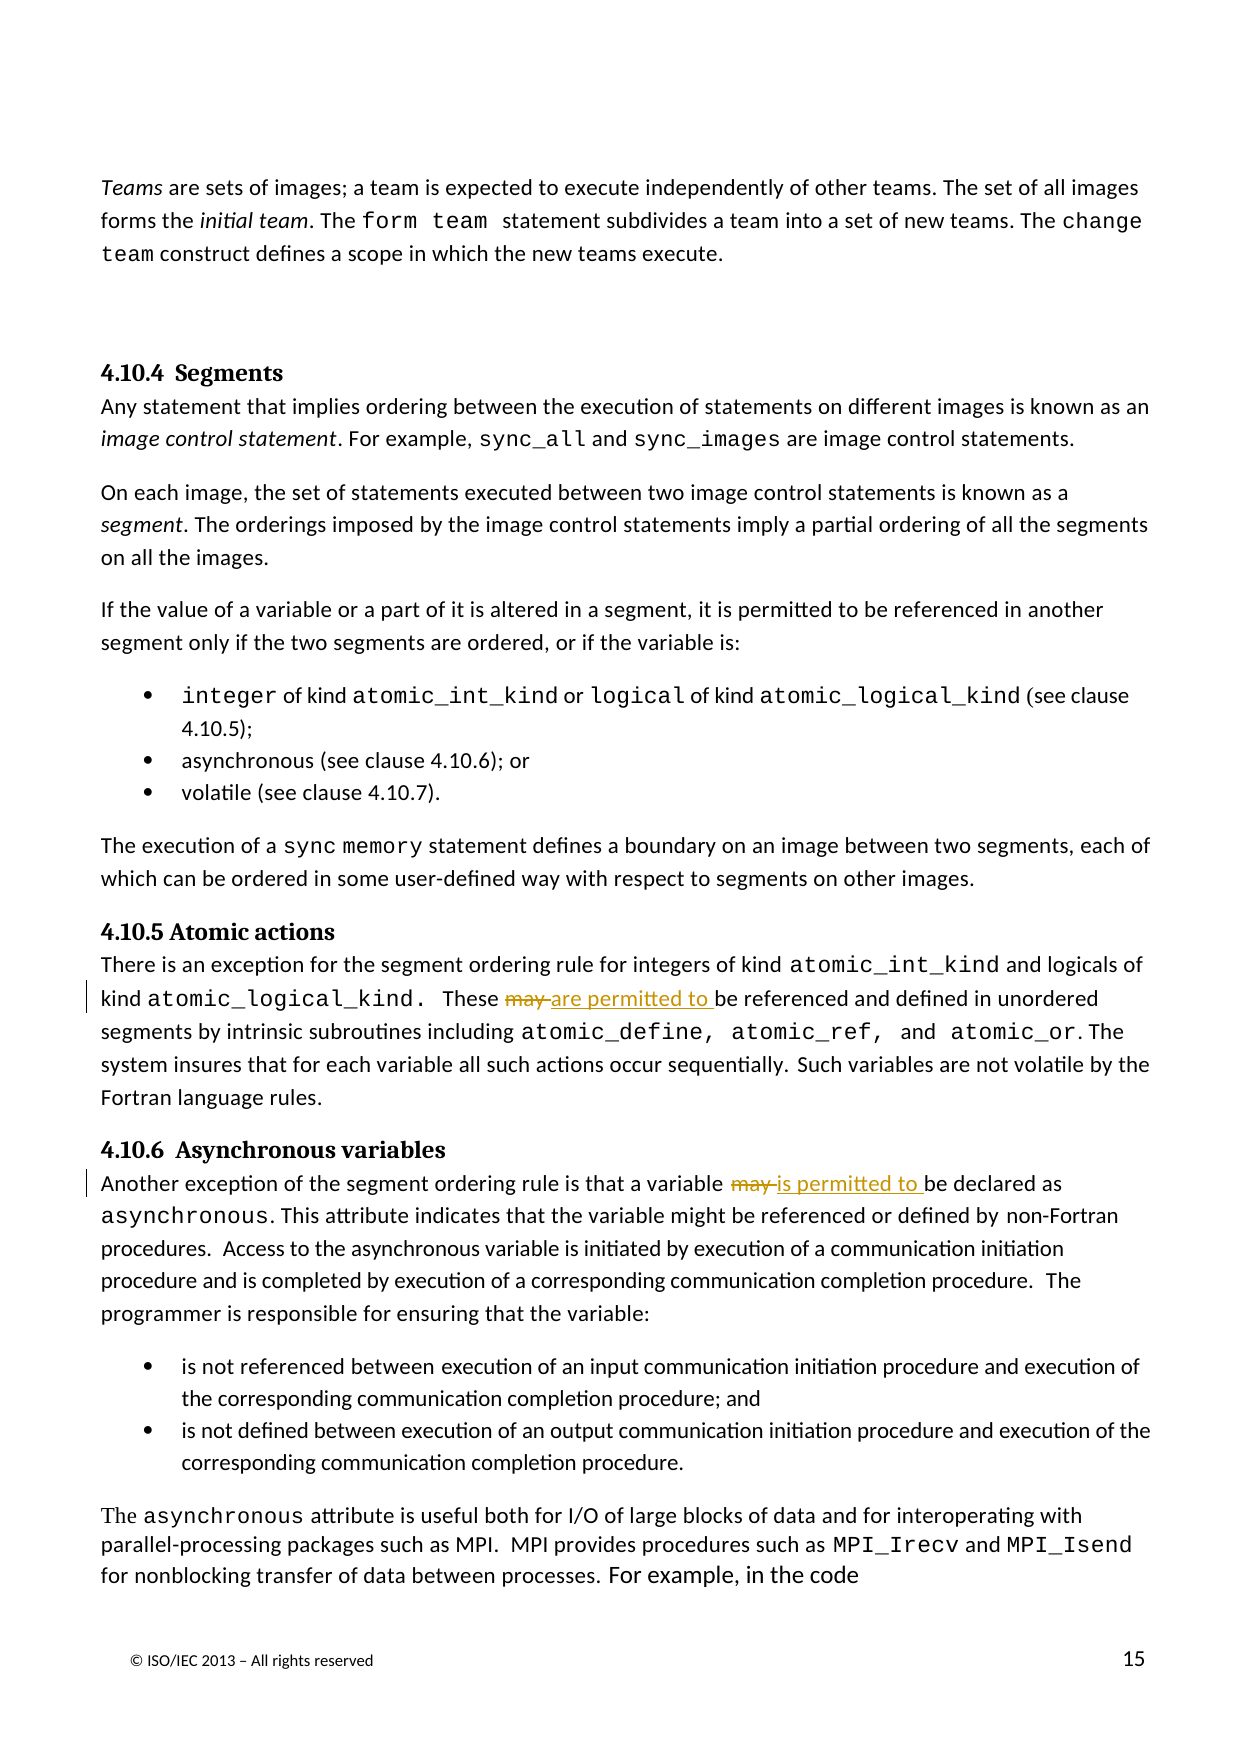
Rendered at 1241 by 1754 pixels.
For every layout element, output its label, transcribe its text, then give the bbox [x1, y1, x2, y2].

text There is an exception for the segment ordering rule for integers of kind atomic_int_kind and logicals of kind atomic_logical_kind. These be referenced and defined in unordered segments by intrinsic subroutines including atomic_define, atomic_ref, and atomic_or. The system insures that for each variable all such actions occur sequentially. Such variables are not volatile by the Fortran language rules. [101, 951, 1164, 1111]
text The execution of a sync memory statement defines a boundary on an image between two segments, each of which can be ordered in some user-defined way with respect to segments on other images. [101, 832, 1164, 893]
text 4.10.5 Atomic actions [101, 918, 1164, 946]
text On each image, the set of statements executed between two image control statements is known as a segment. The orderings imposed by the image control statements imply a partial ordering of all the segments on all the images. [101, 478, 1164, 571]
text Any statement that implies ordering between the execution of statements on different images is known as an image control statement. For example, sync_all and sync_images are image control statements. [101, 392, 1164, 453]
text 4.10.4 Segments [101, 359, 1164, 388]
list integer of kind atomic_int_kind or logical of kind atomic_logical_kind (see clause 4.10.5); [144, 681, 1164, 742]
text The asynchronous attribute is useful both for I/O of large blocks of data and for interoperating with parallel-processing packages such as MPI. MPI provides procedures such as MPI_Irecv and MPI_Isend for nonblocking transfer of data between processes. For example, in the code [101, 1501, 1164, 1590]
list is not defined between execution of an output communication initiation procedure and execution of the corresponding communication completion procedure. [144, 1416, 1164, 1476]
list volatile (see clause 4.10.7). [144, 778, 1164, 807]
text 4.10.6 Asynchronous variables [101, 1136, 1164, 1164]
list asynchronous (see clause 4.10.6); or [144, 746, 1164, 774]
text Teams are sets of images; a team is expected to execute independently of other teams. The set of all images forms the initial team. The form team statement subdivides a team into a set of new teams. The change team construct defines a scope in which the new teams execute. [101, 173, 1164, 268]
text Another exception of the segment ordering rule is that a variable be declared as asynchronous. This attribute indicates that the variable might be referenced or defined by non-Fortran procedures. Access to the asynchronous variable is initiated by execution of a communication initiation procedure and is completed by execution of a corresponding communication completion procedure. The programmer is responsible for ensuring that the variable: [101, 1169, 1164, 1327]
list is not referenced between execution of an input communication initiation procedure and execution of the corresponding communication completion procedure; and [144, 1352, 1164, 1412]
text If the value of a variable or a part of it is altered in a segment, it is permitted to be referenced in another segment only if the two segments are ordered, or if the variable is: [101, 596, 1164, 656]
